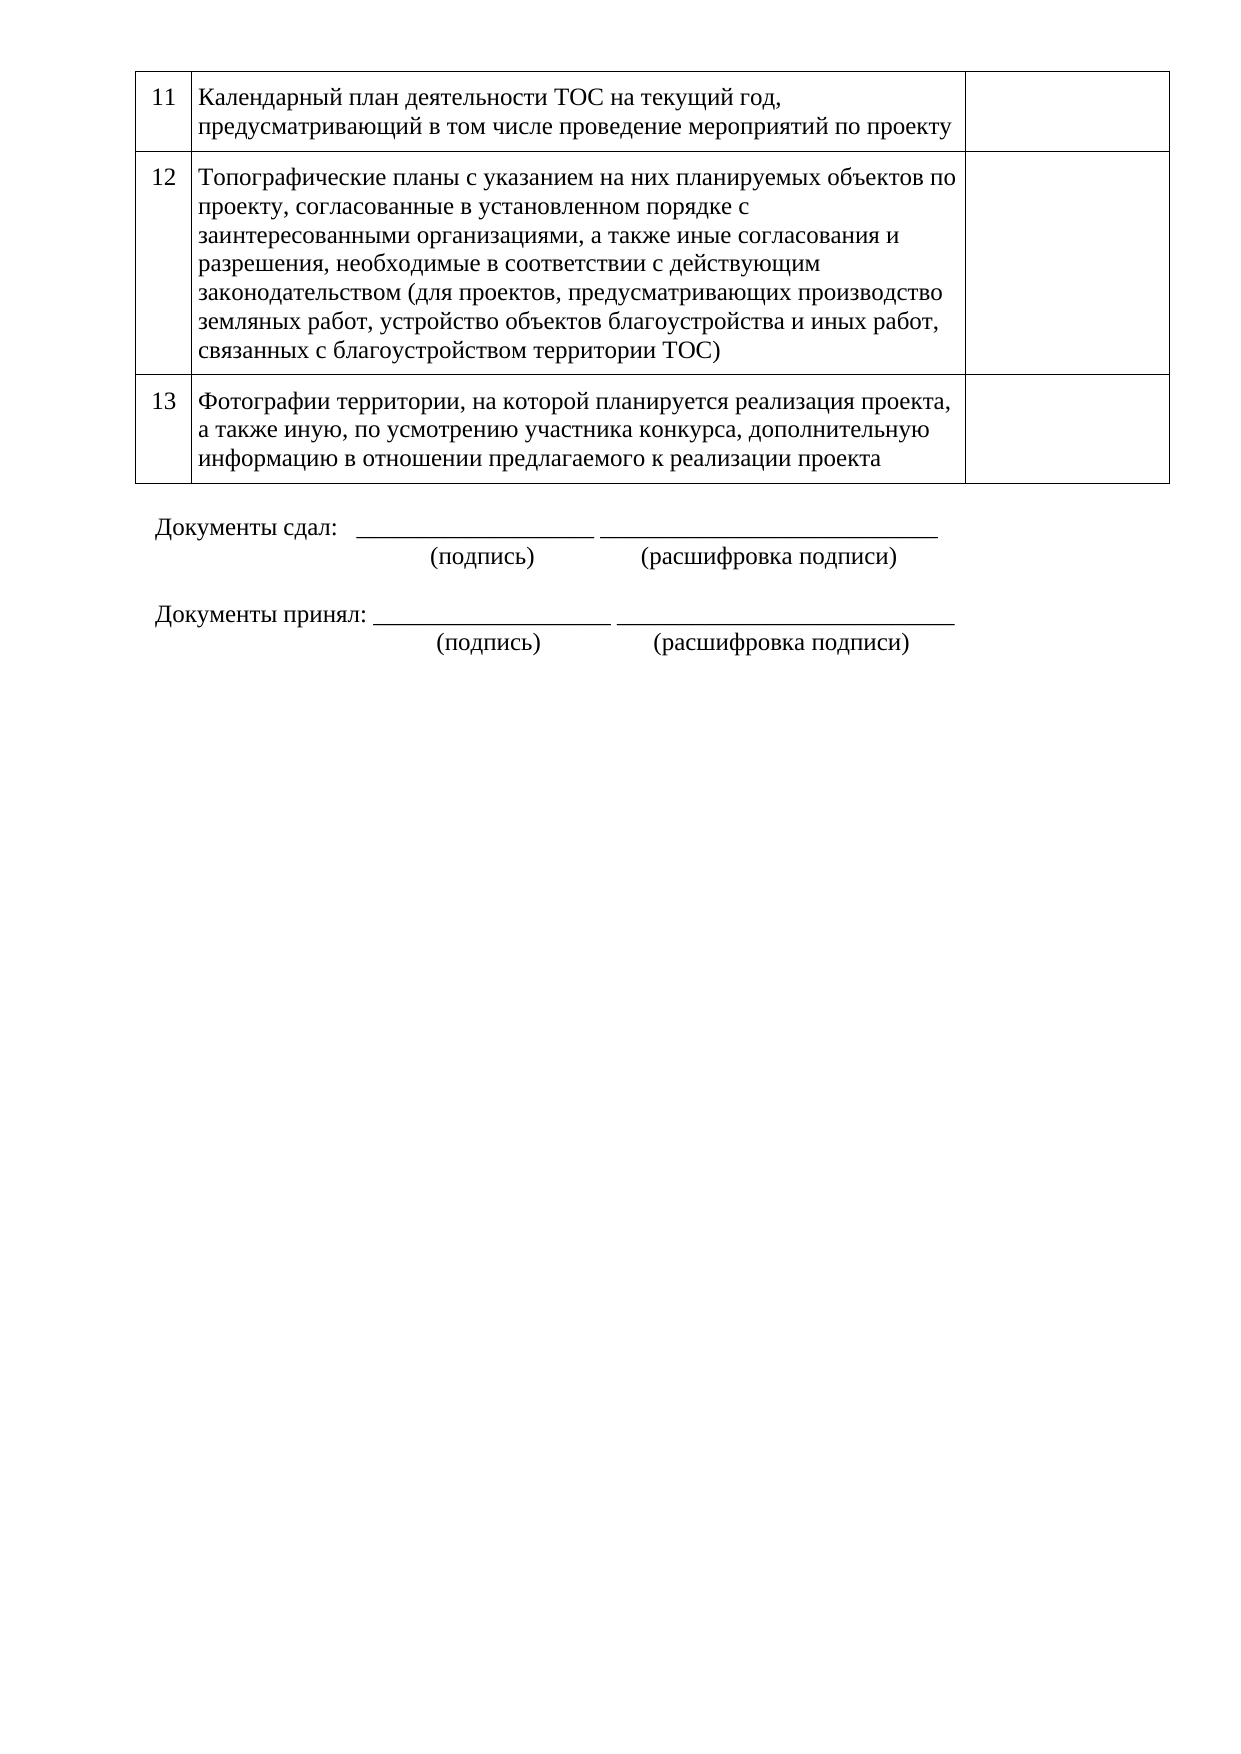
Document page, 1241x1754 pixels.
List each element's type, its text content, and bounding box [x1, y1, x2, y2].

table_cell Фотографии территории, на которой планируется реализация проекта, а также иную, по усмотрению участника конкурса, дополнительную информацию в отношении предлагаемого к реализации проекта [192, 375, 965, 483]
table_cell Календарный план деятельности ТОС на текущий год, предусматривающий в том числе проведение мероприятий по проекту [192, 72, 965, 151]
table_cell Топографические планы с указанием на них планируемых объектов по проекту, согласованные в установленном порядке с заинтересованными организациями, а также иные согласования и разрешения, необходимые в соответствии с действующим законодательством (для проектов, предусматривающих производство земляных работ, устройство объектов благоустройства и иных работ, связанных с благоустройством территории ТОС) [192, 152, 965, 374]
table_cell [966, 375, 1169, 483]
table_cell 13 [136, 375, 191, 483]
table_cell 11 [136, 72, 191, 151]
table_cell [966, 152, 1169, 374]
text Документы сдал: ___________________ ___________________________ [130, 512, 1175, 541]
table_cell [966, 72, 1169, 151]
text (подпись) (расшифровка подписи) [130, 627, 1175, 656]
text (подпись) (расшифровка подписи) [130, 541, 1175, 570]
text Документы принял: ___________________ ___________________________ [130, 599, 1175, 627]
table_cell 12 [136, 152, 191, 374]
